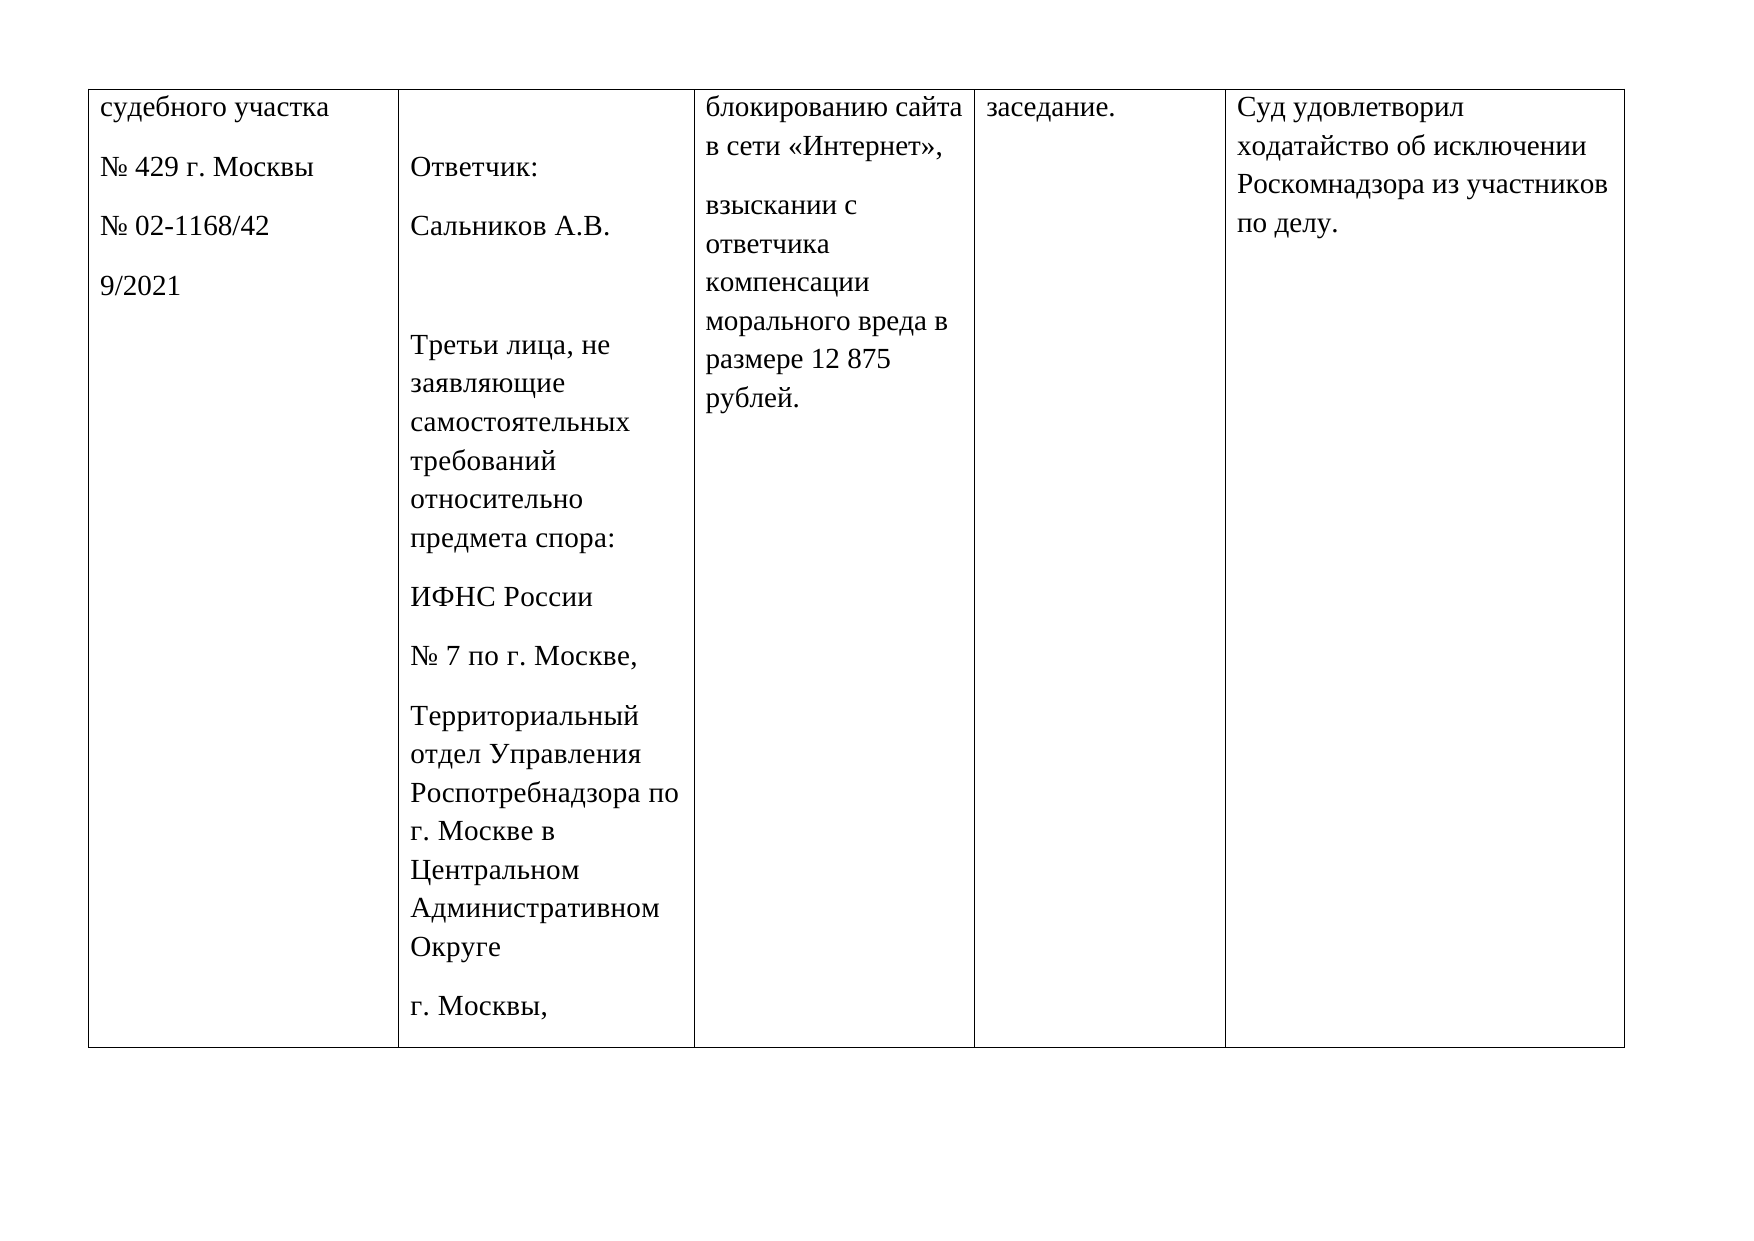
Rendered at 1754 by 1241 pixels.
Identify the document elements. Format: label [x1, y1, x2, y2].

table_cell [1226, 90, 1624, 1047]
table_cell [89, 90, 398, 1047]
table_cell [399, 90, 694, 1047]
table_cell [975, 90, 1225, 1047]
table_cell [695, 90, 974, 1047]
